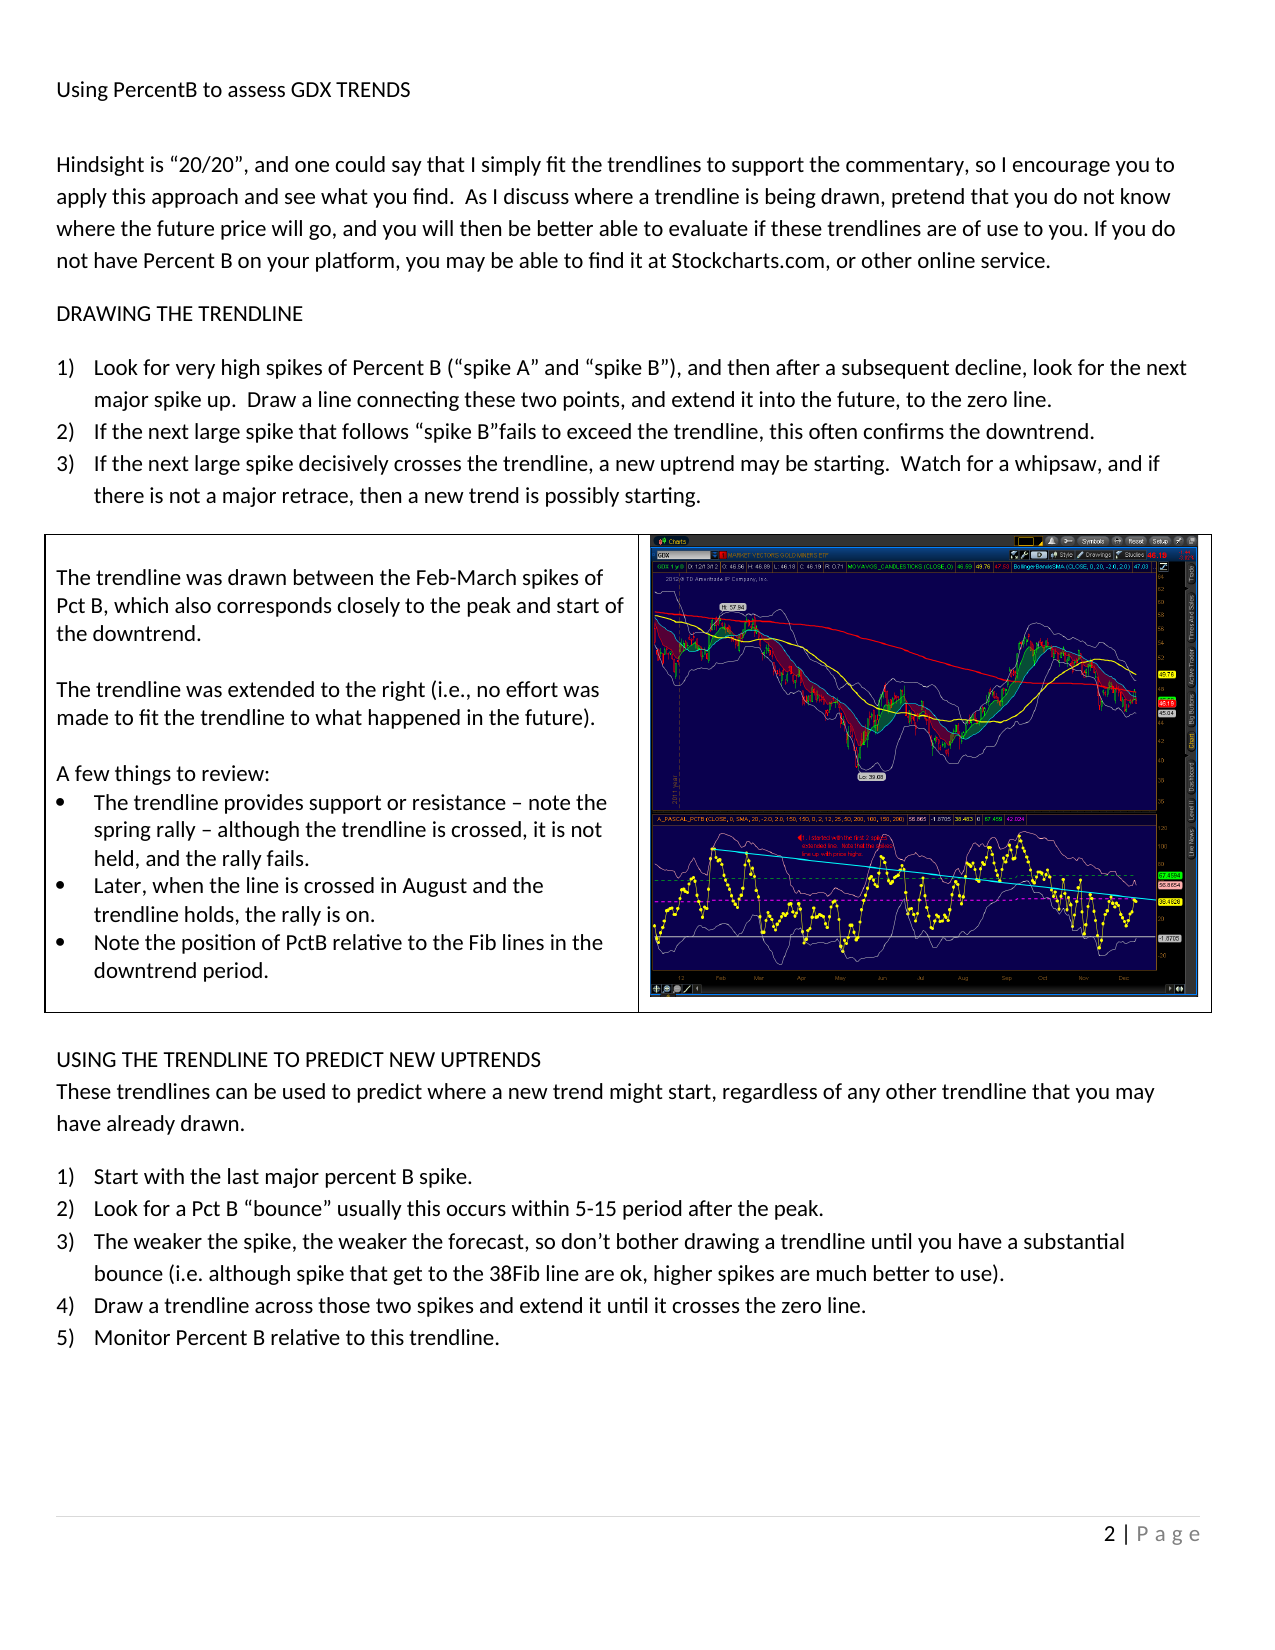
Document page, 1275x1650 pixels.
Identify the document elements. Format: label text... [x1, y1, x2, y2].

list Draw a trendline across those two spikes and extend it until it crosses the zero line. [56, 1291, 1200, 1319]
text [56, 150, 1200, 274]
list If the next large spike decisively crosses the trendline, a new uptrend may be starting. Watch for a whipsaw, and if there is not a major retrace, then a new trend is possibly starting. [56, 449, 1200, 509]
text DRAWING THE TRENDLINE [56, 299, 1200, 328]
list Start with the last major percent B spike. [56, 1162, 1200, 1190]
text USING THE TRENDLINE TO PREDICT NEW UPTRENDS These trendlines can be used to predict where a new trend might start, regardless of any other trendline that you may have already drawn. [56, 1013, 1200, 1137]
list Look for very high spikes of Percent B (“spike A” and “spike B”), and then after a subsequent decline, look for the next major spike up. Draw a line connecting these two points, and extend it into the future, to the zero line. [56, 353, 1200, 413]
table_header [639, 535, 1211, 1012]
table_header The trendline was drawn between the Feb-March spikes of Pct B, which also corresponds closely to the peak and start of the downtrend. The trendline was extended to the right (i.e., no effort was made to fit the trendline to what happened in the future). A few things to review: The trendline provides support or resistance – note the spring rally – although the trendline is crossed, it is not held, and the rally fails. Later, when the line is crossed in August and the trendline holds, the rally is on. Note the position of PctB relative to the Fib lines in the downtrend period. [46, 535, 638, 1012]
list If the next large spike that follows “spike B”fails to exceed the trendline, this often confirms the downtrend. [56, 417, 1200, 445]
list Monitor Percent B relative to this trendline. [56, 1323, 1200, 1351]
picture [650, 535, 1199, 997]
list The weaker the spike, the weaker the forecast, so don’t bother drawing a trendline until you have a substantial bounce (i.e. although spike that get to the 38Fib line are ok, higher spikes are much better to use). [56, 1227, 1200, 1287]
list Look for a Pct B “bounce” usually this occurs within 5-15 period after the peak. [56, 1194, 1200, 1223]
